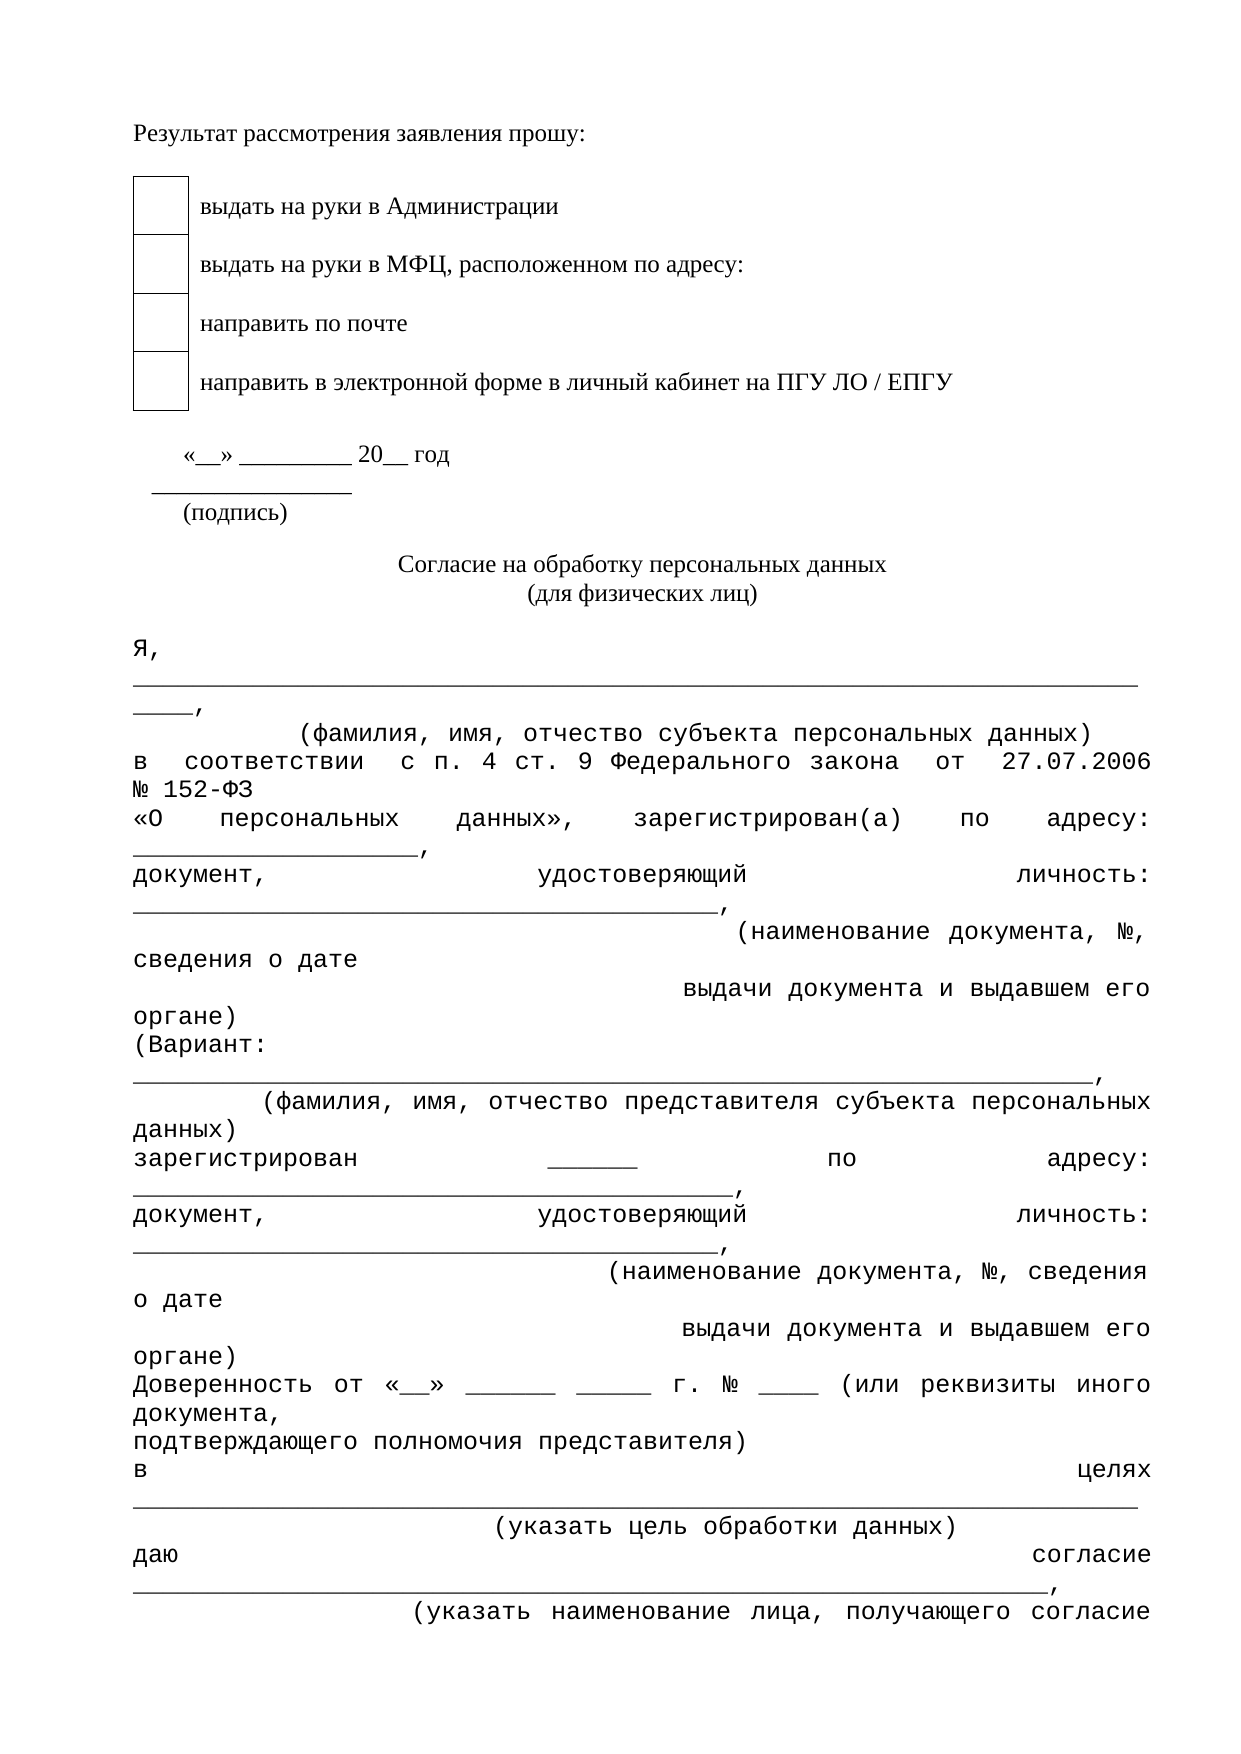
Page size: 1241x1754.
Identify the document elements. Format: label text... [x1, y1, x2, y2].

text Результат рассмотрения заявления прошу: [133, 118, 1152, 147]
text выдачи документа и выдавшем его органе) [133, 1315, 1152, 1372]
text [133, 1599, 1152, 1627]
text (подпись) [133, 497, 1152, 526]
table_header выдать на руки в Администрации [189, 176, 1122, 234]
table_cell [134, 235, 188, 293]
text Доверенность от «__» ______ _____ г. № ____ (или реквизиты иного документа, [133, 1372, 1152, 1429]
text (фамилия, имя, отчество представителя субъекта персональных данных) [133, 1089, 1152, 1145]
text выдачи документа и выдавшем его органе) [133, 975, 1152, 1032]
text документ, удостоверяющий личность: _______________________________________, [133, 1202, 1152, 1259]
text в целях ___________________________________________________________________ [133, 1457, 1152, 1514]
text «__» _________ 20__ год [133, 439, 1152, 468]
text ________________ [133, 468, 1152, 497]
text документ, удостоверяющий личность: _______________________________________, [133, 862, 1152, 919]
text зарегистрирован ______ по адресу: ________________________________________, [133, 1145, 1152, 1202]
text Согласие на обработку персональных данных [133, 549, 1152, 578]
table_cell направить в электронной форме в личный кабинет на ПГУ ЛО / ЕПГУ [189, 351, 1122, 410]
text даю согласие _____________________________________________________________, [133, 1542, 1152, 1599]
text (наименование документа, №, сведения о дате [133, 919, 1152, 975]
text (указать цель обработки данных) [133, 1514, 1152, 1542]
table_cell направить по почте [189, 293, 1122, 351]
text (наименование документа, №, сведения о дате [133, 1259, 1152, 1315]
text подтверждающего полномочия представителя) [133, 1429, 1152, 1457]
table_cell [134, 294, 188, 351]
text в соответствии с п. 4 ст. 9 Федерального закона от 27.07.2006 № 152-ФЗ [133, 749, 1152, 805]
text (для физических лиц) [133, 578, 1152, 607]
table_header [134, 177, 188, 234]
text Я, _______________________________________________________________________, [133, 635, 1152, 720]
text «О персональных данных», зарегистрирован(а) по адресу: ___________________, [133, 805, 1152, 862]
table_cell [134, 352, 188, 410]
table_cell выдать на руки в МФЦ, расположенном по адресу: [189, 234, 1122, 293]
text (фамилия, имя, отчество субъекта персональных данных) [133, 720, 1152, 749]
text (Вариант: ________________________________________________________________, [133, 1032, 1152, 1089]
